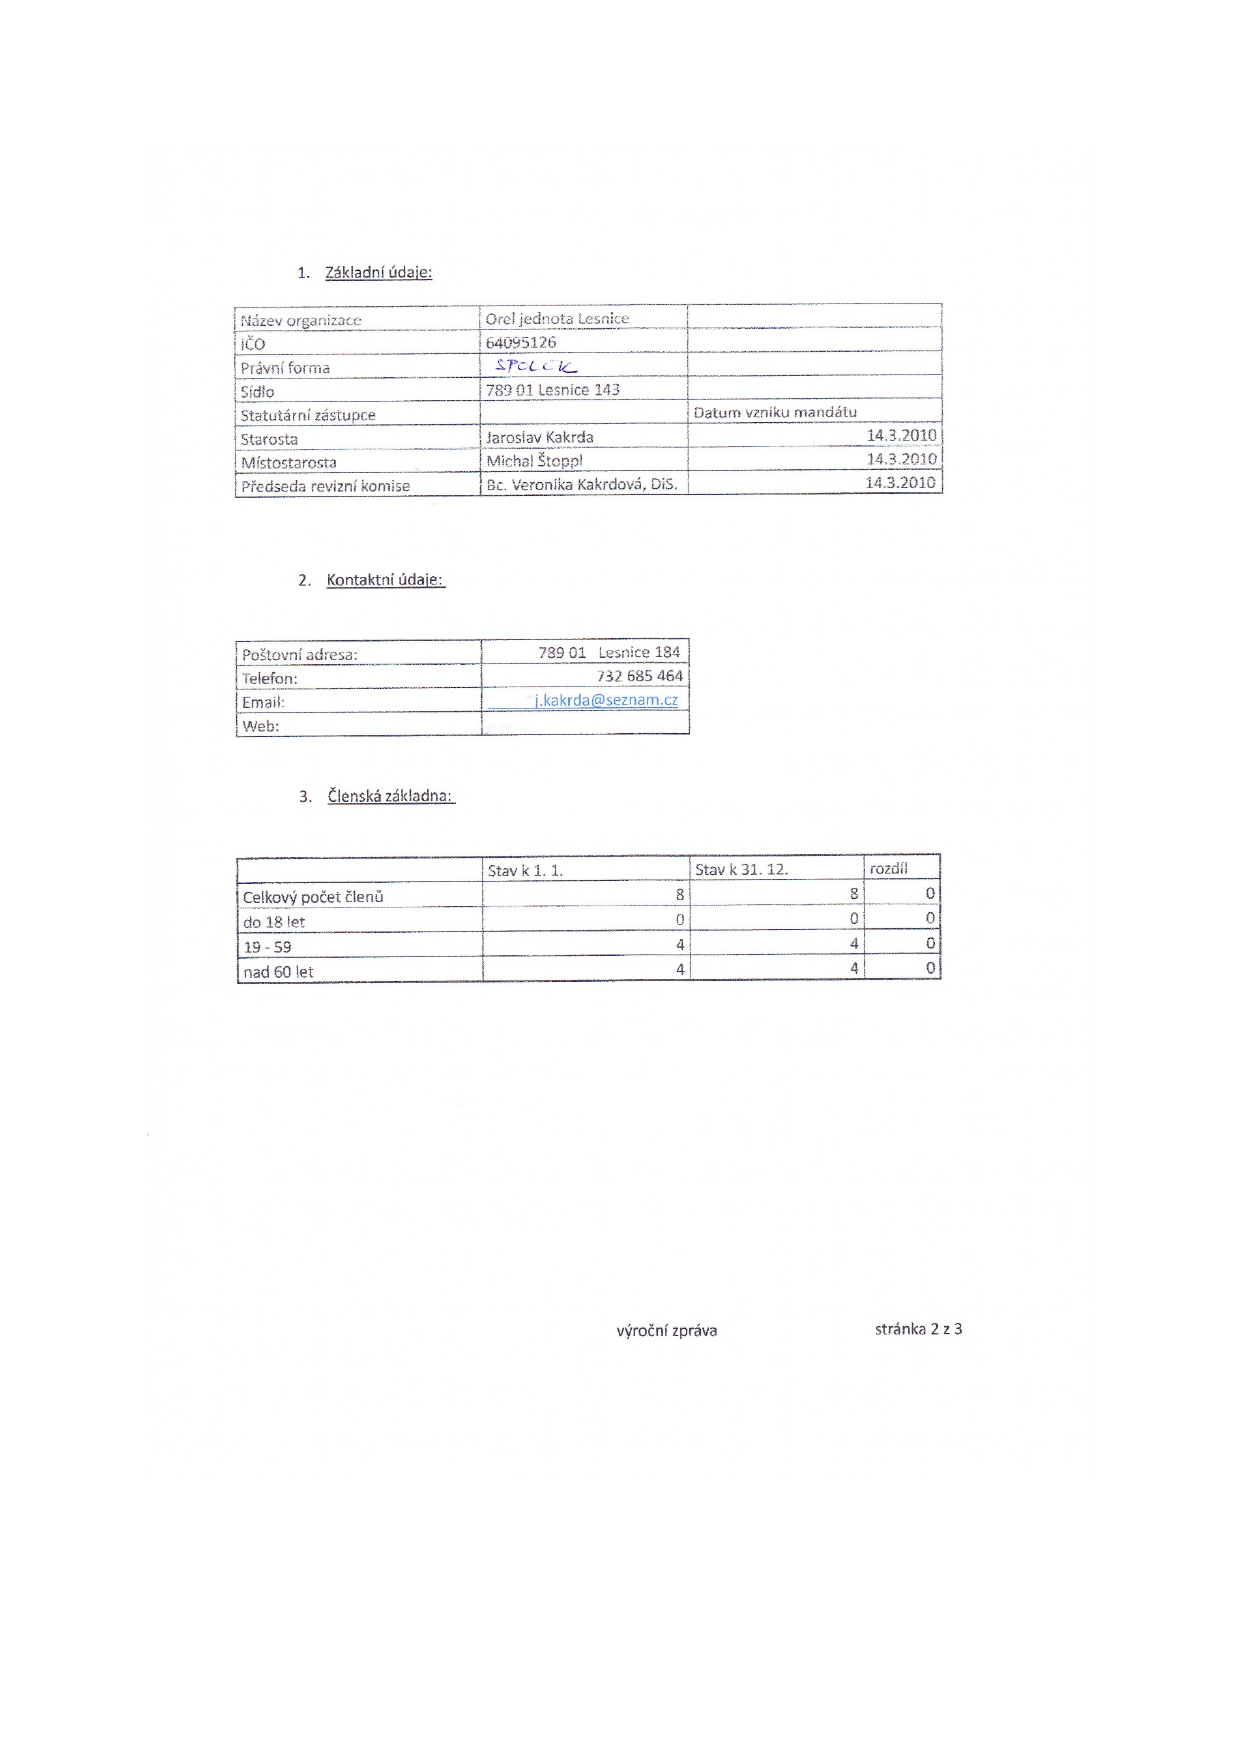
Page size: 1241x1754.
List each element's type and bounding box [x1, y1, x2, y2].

picture [147, 147, 1092, 1482]
